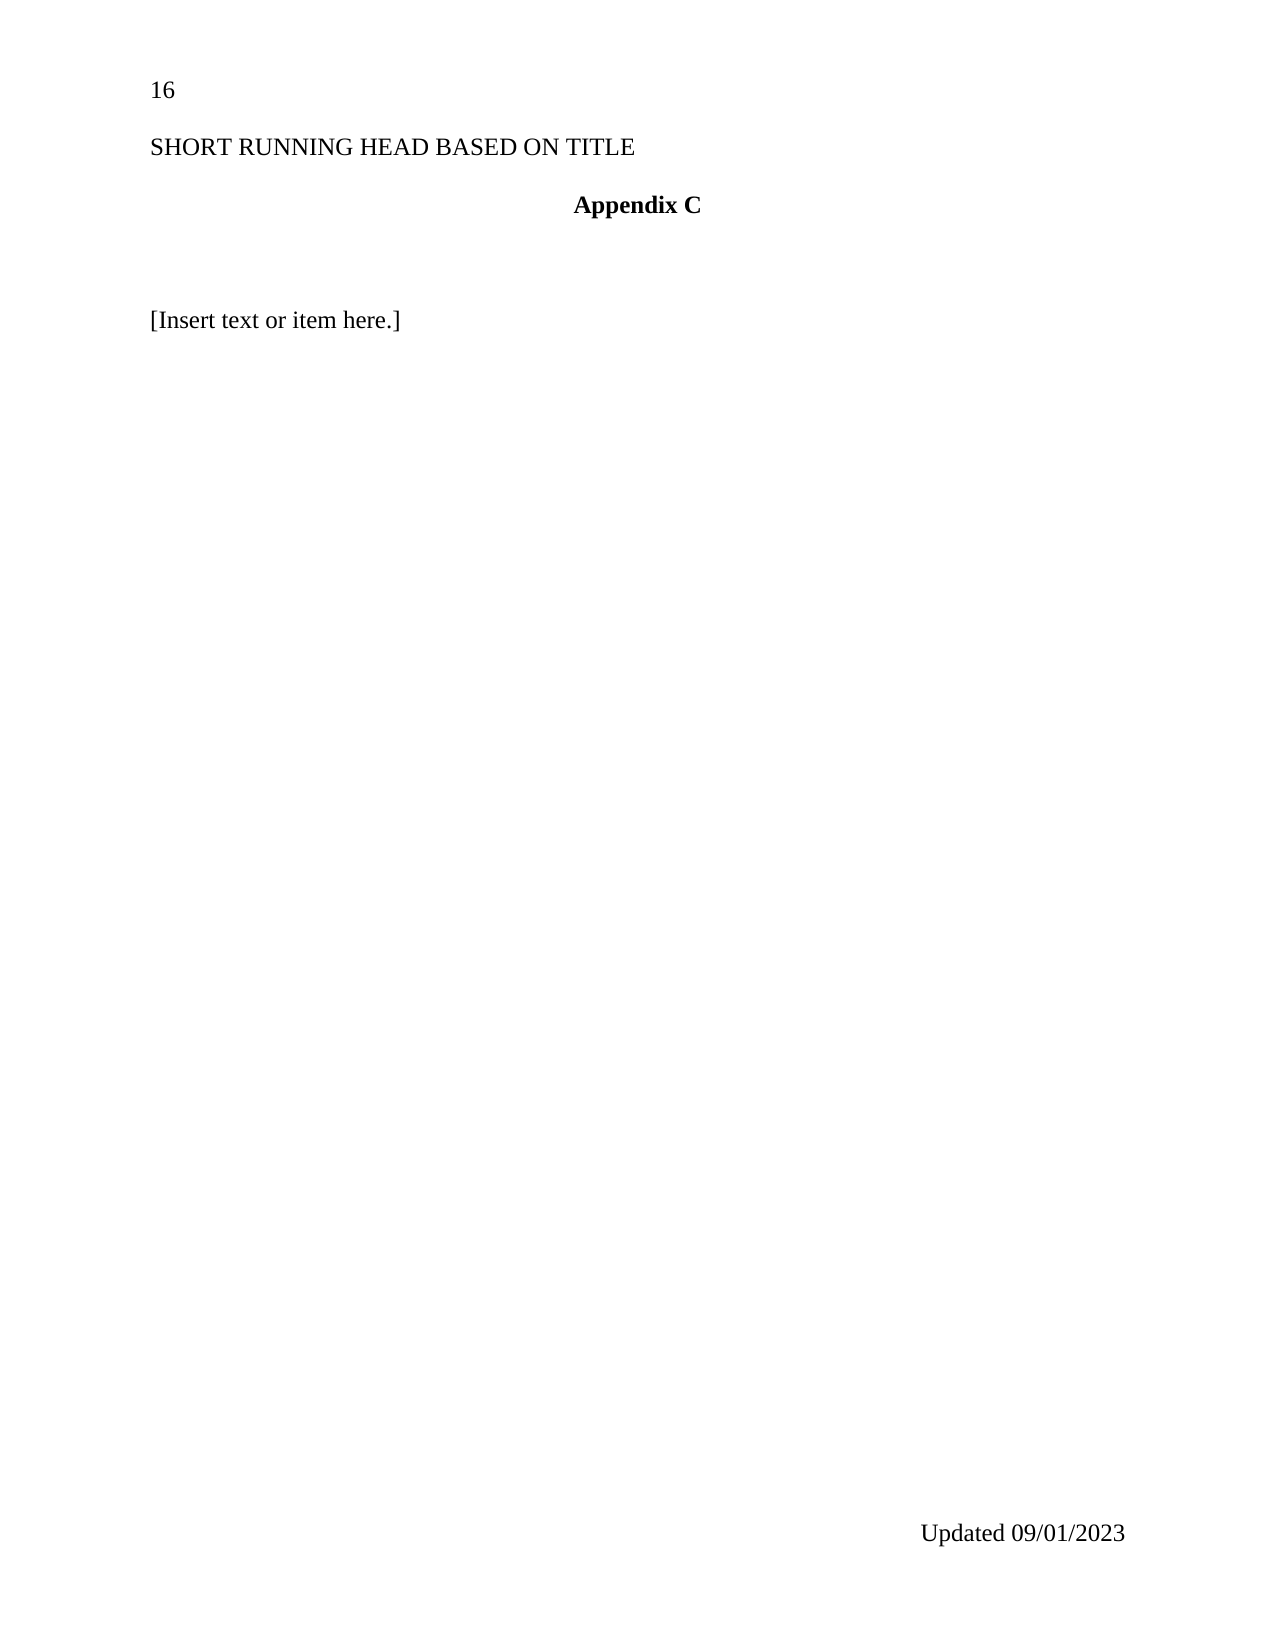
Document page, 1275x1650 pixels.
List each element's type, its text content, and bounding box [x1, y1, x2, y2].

text [Insert text or item here.] [150, 305, 1125, 334]
subtitle Appendix C [150, 190, 1125, 219]
